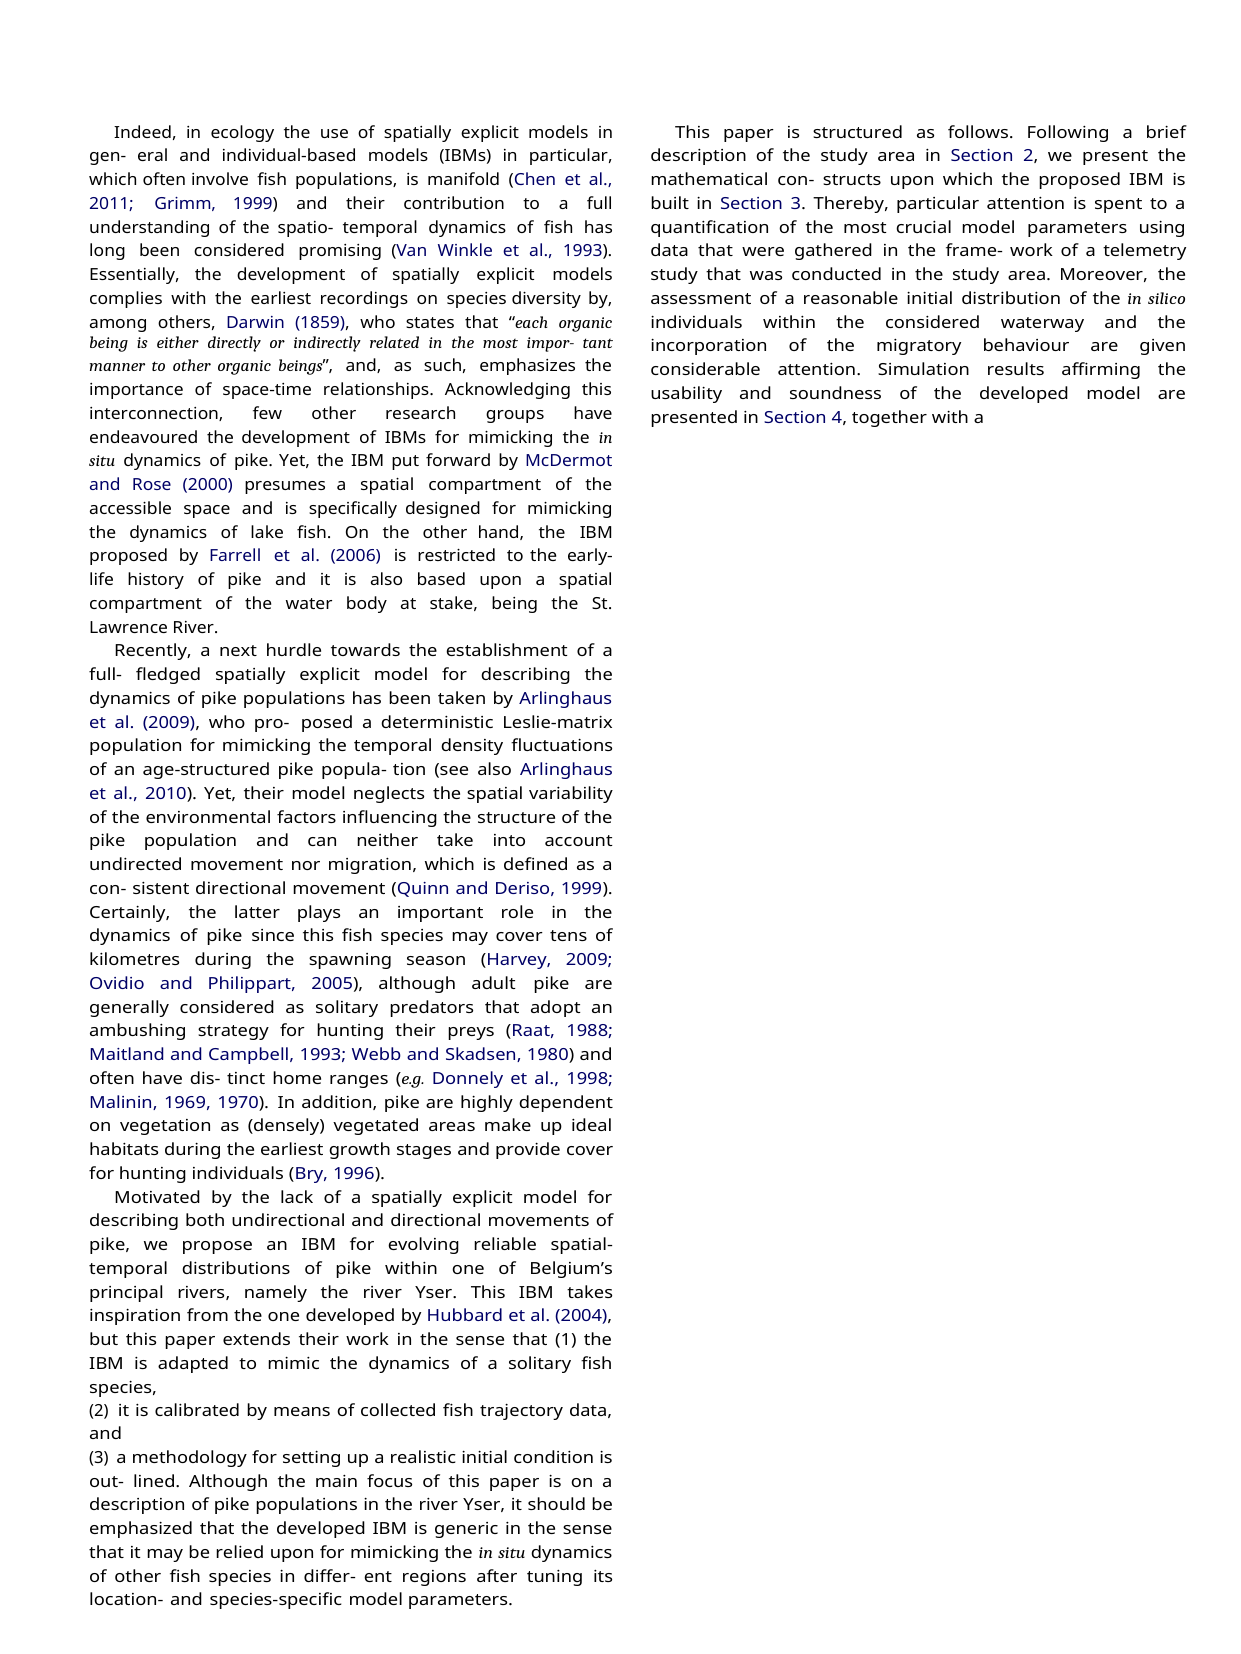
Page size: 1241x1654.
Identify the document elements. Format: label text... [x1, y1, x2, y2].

list a methodology for setting up a realistic initial condition is out- lined. Although the main focus of this paper is on a description of pike populations in the river Yser, it should be emphasized that the developed IBM is generic in the sense that it may be relied upon for mimicking the in situ dynamics of other ﬁsh species in differ- ent regions after tuning its location- and species-speciﬁc model parameters. [89, 1446, 613, 1611]
text Motivated by the lack of a spatially explicit model for describing both undirectional and directional movements of pike, we propose an IBM for evolving reliable spatial-temporal distributions of pike within one of Belgium’s principal rivers, namely the river Yser. This IBM takes inspiration from the one developed by Hubbard et al. (2004), but this paper extends their work in the sense that (1) the IBM is adapted to mimic the dynamics of a solitary ﬁsh species, [89, 1185, 613, 1398]
text Recently, a next hurdle towards the establishment of a full- ﬂedged spatially explicit model for describing the dynamics of pike populations has been taken by Arlinghaus et al. (2009), who pro- posed a deterministic Leslie-matrix population for mimicking the temporal density ﬂuctuations of an age-structured pike popula- tion (see also Arlinghaus et al., 2010). Yet, their model neglects the spatial variability of the environmental factors inﬂuencing the structure of the pike population and can neither take into account undirected movement nor migration, which is deﬁned as a con- sistent directional movement (Quinn and Deriso, 1999). Certainly, the latter plays an important role in the dynamics of pike since this ﬁsh species may cover tens of kilometres during the spawning season (Harvey, 2009; Ovidio and Philippart, 2005), although adult pike are generally considered as solitary predators that adopt an ambushing strategy for hunting their preys (Raat, 1988; Maitland and Campbell, 1993; Webb and Skadsen, 1980) and often have dis- tinct home ranges (e.g. Donnely et al., 1998; Malinin, 1969, 1970). In addition, pike are highly dependent on vegetation as (densely) vegetated areas make up ideal habitats during the earliest growth stages and provide cover for hunting individuals (Bry, 1996). [89, 639, 613, 1184]
text Indeed, in ecology the use of spatially explicit models in gen- eral and individual-based models (IBMs) in particular, which often involve ﬁsh populations, is manifold (Chen et al., 2011; Grimm, 1999) and their contribution to a full understanding of the spatio- temporal dynamics of ﬁsh has long been considered promising (Van Winkle et al., 1993). Essentially, the development of spatially explicit models complies with the earliest recordings on species diversity by, among others, Darwin (1859), who states that “each organic being is either directly or indirectly related in the most impor- tant manner to other organic beings”, and, as such, emphasizes the importance of space-time relationships. Acknowledging this interconnection, few other research groups have endeavoured the development of IBMs for mimicking the in situ dynamics of pike. Yet, the IBM put forward by McDermot and Rose (2000) presumes a spatial compartment of the accessible space and is speciﬁcally designed for mimicking the dynamics of lake ﬁsh. On the other hand, the IBM proposed by Farrell et al. (2006) is restricted to the early-life history of pike and it is also based upon a spatial compartment of the water body at stake, being the St. Lawrence River. [89, 120, 613, 638]
list it is calibrated by means of collected ﬁsh trajectory data, and [89, 1399, 613, 1444]
text This paper is structured as follows. Following a brief description of the study area in Section 2, we present the mathematical con- structs upon which the proposed IBM is built in Section 3. Thereby, particular attention is spent to a quantiﬁcation of the most crucial model parameters using data that were gathered in the frame- work of a telemetry study that was conducted in the study area. Moreover, the assessment of a reasonable initial distribution of the in silico individuals within the considered waterway and the incorporation of the migratory behaviour are given considerable attention. Simulation results afﬁrming the usability and soundness of the developed model are presented in Section 4, together with a [650, 120, 1186, 428]
